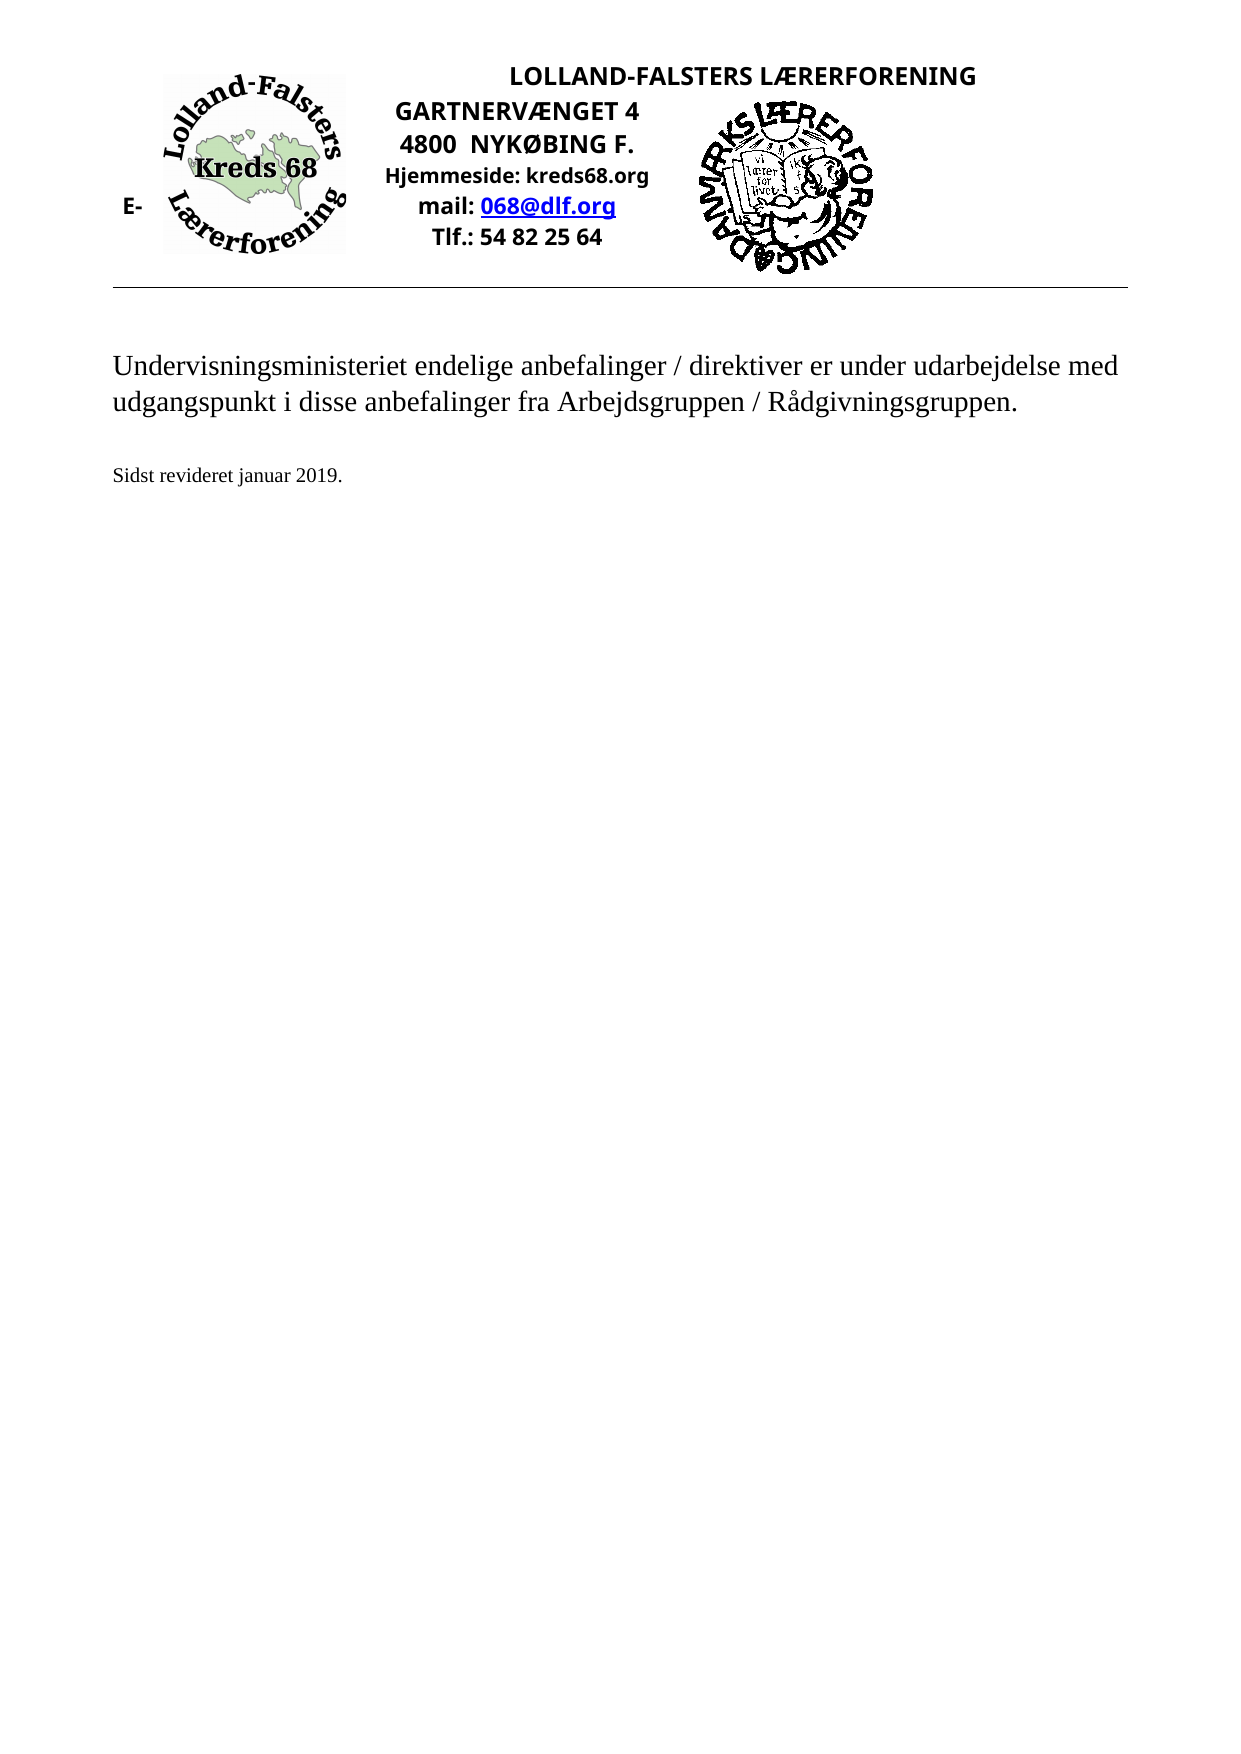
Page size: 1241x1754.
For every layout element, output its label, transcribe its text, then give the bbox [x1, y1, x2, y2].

picture [687, 97, 879, 287]
text Sidst revideret januar 2019. [112, 454, 1128, 489]
picture [163, 74, 347, 254]
text Undervisningsministeriet endelige anbefalinger / direktiver er under udarbejdelse med udgangspunkt i disse anbefalinger fra Arbejdsgruppen / Rådgivningsgruppen. [112, 347, 1128, 418]
